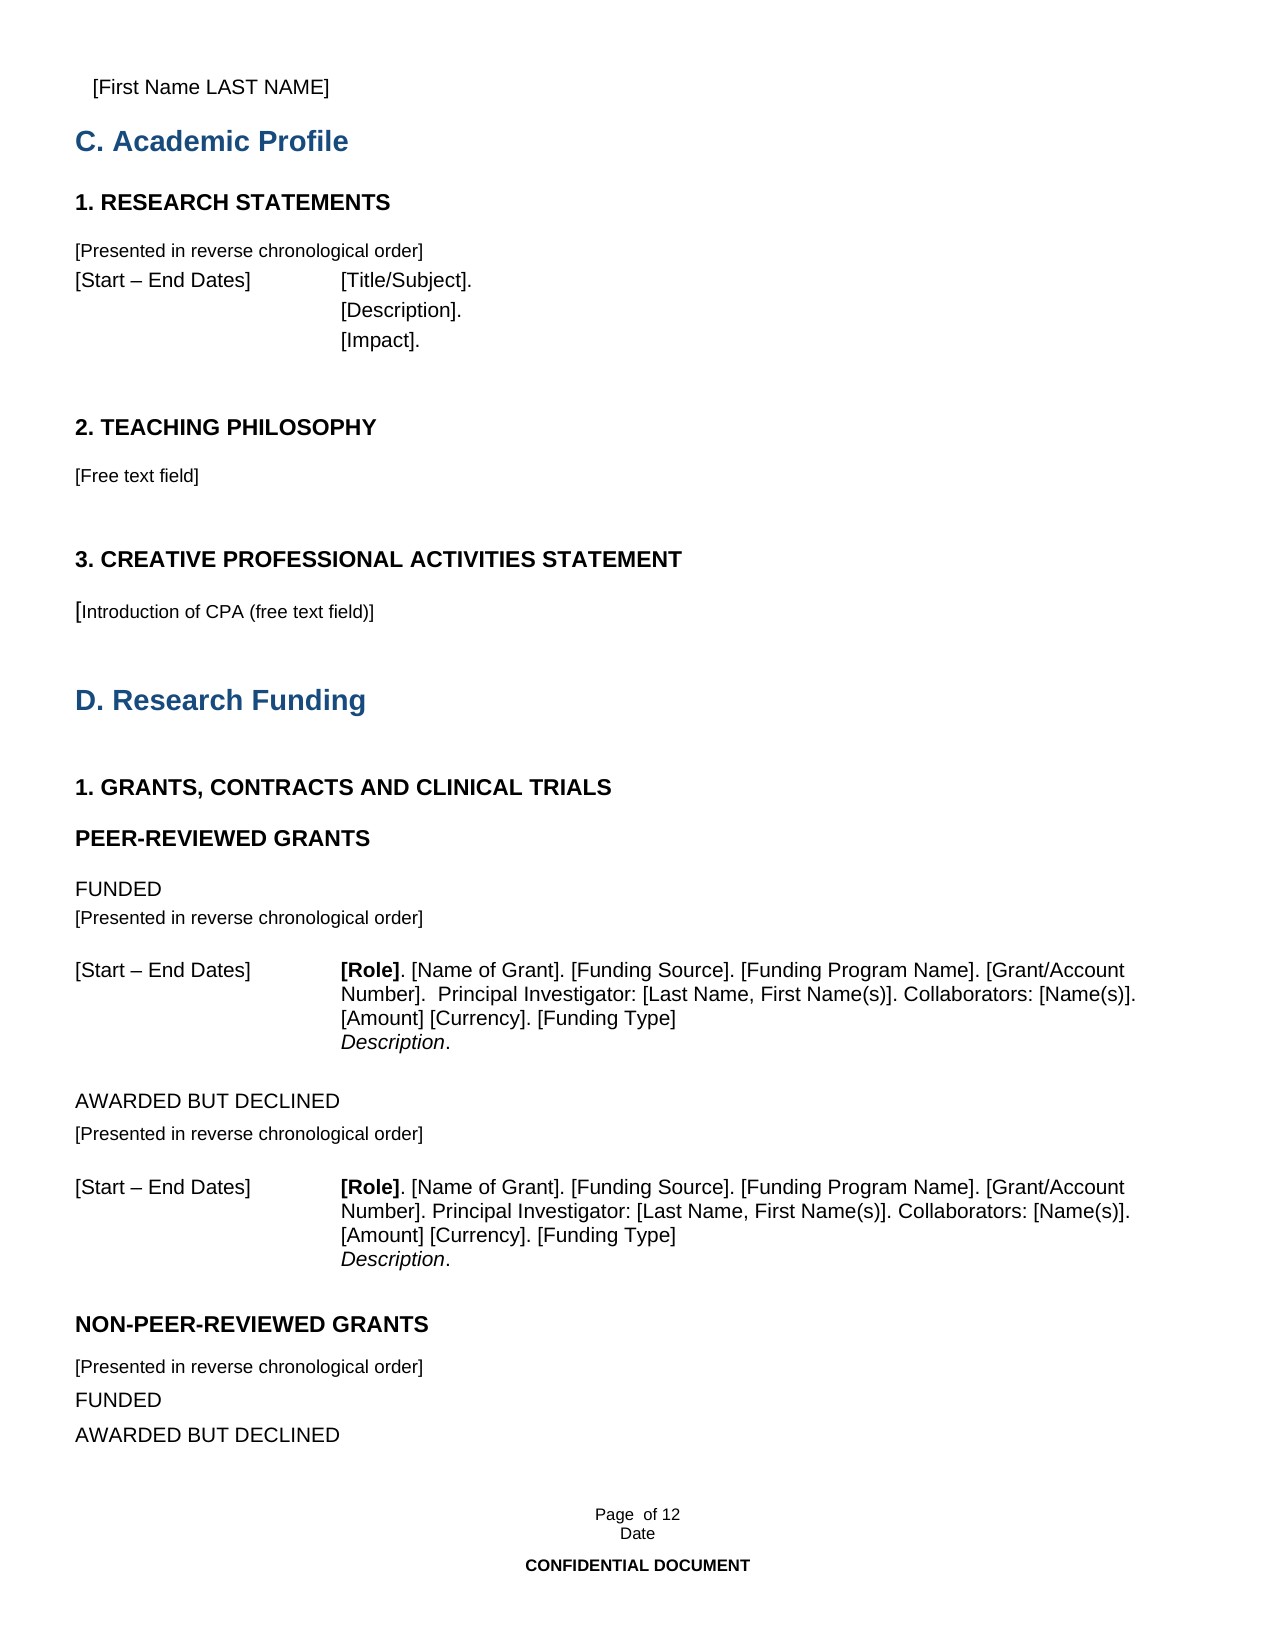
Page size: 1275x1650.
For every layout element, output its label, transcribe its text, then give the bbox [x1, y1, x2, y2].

text [Start – End Dates] [Role]. [Name of Grant]. [Funding Source]. [Funding Program Name]. [Grant/Account Number]. Principal Investigator: [Last Name, First Name(s)]. Collaborators: [Name(s)]. [Amount] [Currency]. [Funding Type] Description. [75, 958, 1200, 1078]
text [Start – End Dates] [Role]. [Name of Grant]. [Funding Source]. [Funding Program Name]. [Grant/Account Number]. Principal Investigator: [Last Name, First Name(s)]. Collaborators: [Name(s)]. [Amount] [Currency]. [Funding Type] Description. [75, 1175, 1200, 1294]
subtitle 1. Grants, Contracts and Clinical Trials [75, 747, 1200, 800]
subtitle AWARDED BUT DECLINED [75, 1088, 1200, 1112]
subtitle AWARDED BUT DECLINED [75, 1423, 1200, 1447]
text [Presented in reverse chronological order] [75, 907, 1200, 928]
text [Impact]. [75, 328, 1200, 352]
subtitle D. Research Funding [75, 682, 1200, 716]
subtitle 1. RESEARCH STATEMENTS [75, 189, 1200, 215]
text [Presented in reverse chronological order] [75, 1356, 1200, 1378]
text [Description]. [75, 298, 1200, 322]
subtitle 2. TEACHING PHILOSOPHY [75, 414, 1200, 440]
text [Start – End Dates] [Title/Subject]. [75, 268, 1200, 292]
subtitle FUNDED [75, 876, 1200, 900]
subtitle NON-PEER-REVIEWED GRANTS [75, 1311, 1200, 1337]
subtitle PEER-REVIEWED GRANTS [75, 825, 1200, 851]
text [Free text field] [75, 465, 1200, 487]
subtitle 3. CREATIVE PROFESSIONAL ACTIVITIES STATEMENT [75, 546, 1200, 572]
text [Presented in reverse chronological order] [75, 240, 1200, 262]
subtitle C. Academic Profile [75, 124, 1200, 157]
subtitle FUNDED [75, 1388, 1200, 1412]
text [Introduction of CPA (free text field)] [75, 597, 1200, 623]
text [Presented in reverse chronological order] [75, 1123, 1200, 1144]
